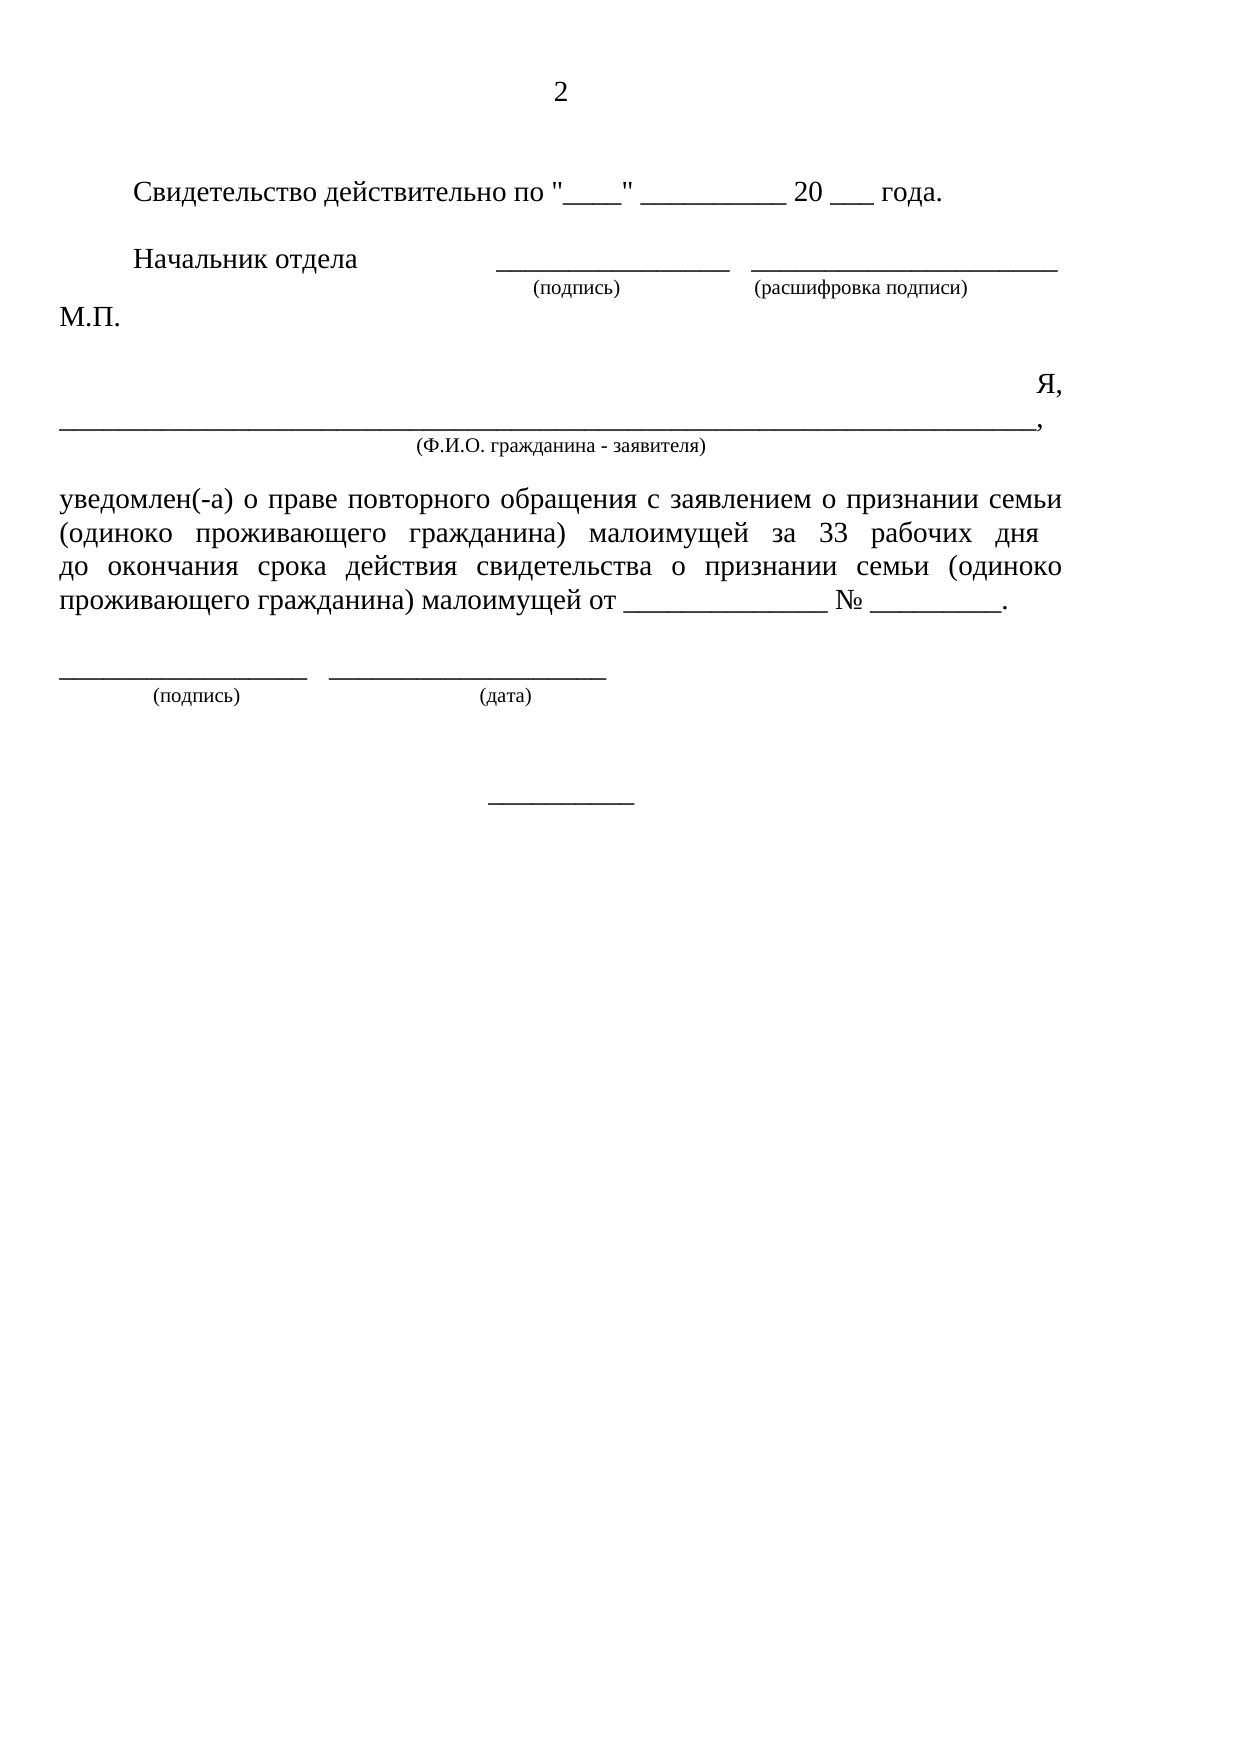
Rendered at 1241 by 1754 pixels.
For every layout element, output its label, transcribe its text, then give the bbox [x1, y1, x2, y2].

text уведомлен(-а) о праве повторного обращения с заявлением о признании семьи (одиноко проживающего гражданина) малоимущей за 33 рабочих дня до окончания срока действия свидетельства о признании семьи (одиноко проживающего гражданина) малоимущей от ______________ № _________. [59, 481, 1063, 616]
text (Ф.И.О. гражданина - заявителя) [59, 433, 1063, 457]
text Я, ___________________________________________________________________, [59, 366, 1063, 433]
text М.П. [59, 299, 1063, 333]
text Начальник отдела ________________ _____________________ [59, 242, 1063, 275]
text _________________ ___________________ [59, 649, 1063, 683]
text __________ [59, 774, 1063, 807]
text (подпись) (расшифровка подписи) [59, 275, 1063, 299]
text Свидетельство действительно по "____" __________ 20 ___ года. [59, 174, 1063, 208]
text (подпись) (дата) [59, 683, 1063, 707]
